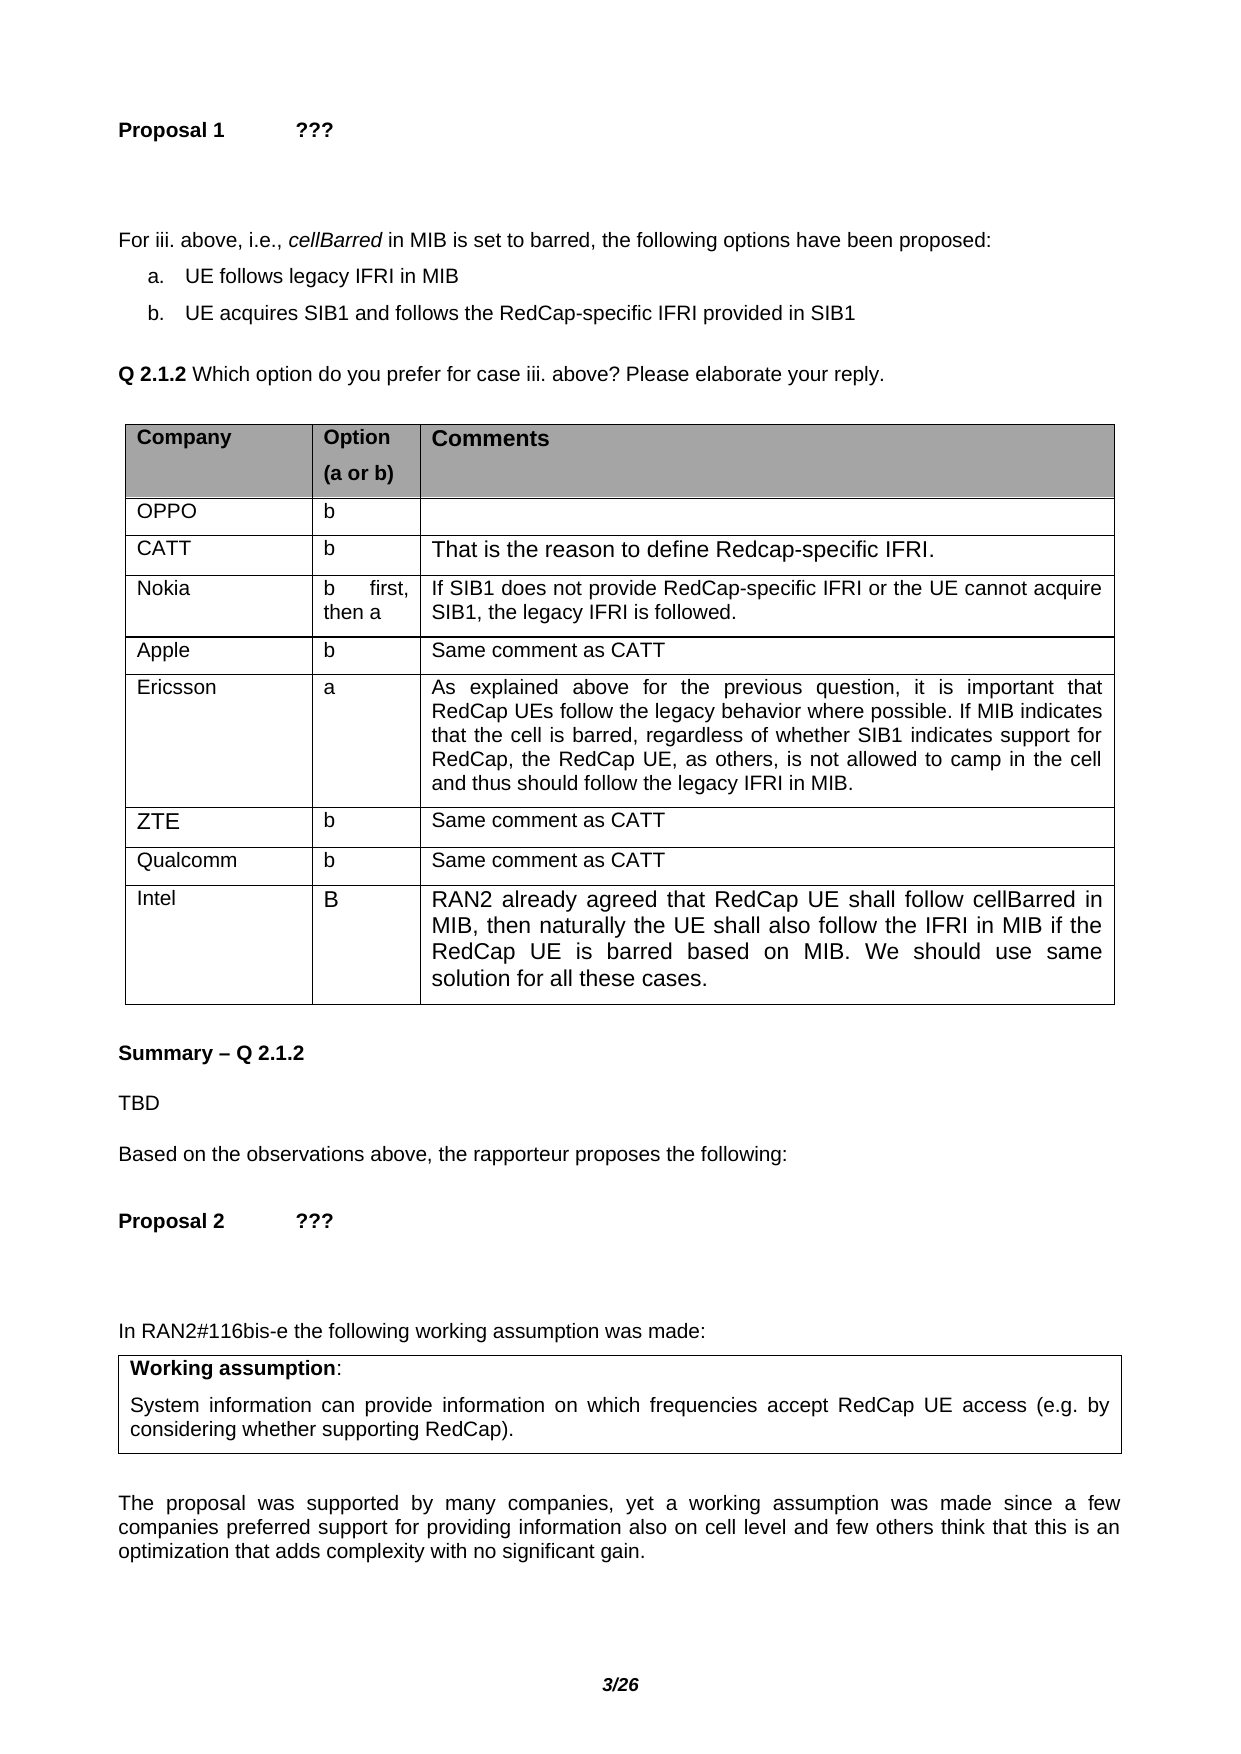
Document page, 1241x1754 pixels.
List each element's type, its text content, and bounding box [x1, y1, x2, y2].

table_cell [421, 499, 1114, 535]
text TBD [118, 1091, 1122, 1115]
table_cell OPPO [126, 499, 312, 535]
table_cell b first, then a [313, 576, 420, 636]
table_cell Same comment as CATT [421, 808, 1114, 847]
table_cell b [313, 848, 420, 884]
table_cell RAN2 already agreed that RedCap UE shall follow cellBarred in MIB, then naturally the UE shall also follow the IFRI in MIB if the RedCap UE is barred based on MIB. We should use same solution for all these cases. [421, 886, 1114, 1003]
text In RAN2#116bis-e the following working assumption was made: [118, 1319, 1122, 1343]
text For iii. above, i.e., cellBarred in MIB is set to barred, the following options have been proposed: [118, 227, 1122, 251]
table_header Working assumption: System information can provide information on which frequencies accept RedCap UE access (e.g. by considering whether supporting RedCap). [119, 1356, 1121, 1453]
text Summary – Q 2.1.2 [118, 1041, 1122, 1065]
table_header Comments [421, 425, 1114, 497]
table_cell b [313, 638, 420, 674]
text ??? [118, 1209, 1122, 1233]
list UE acquires SIB1 and follows the RedCap-specific IFRI provided in SIB1 [147, 300, 1122, 324]
table_header Company [126, 425, 312, 497]
table_cell ZTE [126, 808, 312, 847]
table_cell b [313, 808, 420, 847]
table_cell Same comment as CATT [421, 848, 1114, 884]
table_cell Apple [126, 638, 312, 674]
table_cell Same comment as CATT [421, 638, 1114, 674]
table_cell CATT [126, 536, 312, 575]
table_cell If SIB1 does not provide RedCap-specific IFRI or the UE cannot acquire SIB1, the legacy IFRI is followed. [421, 576, 1114, 636]
table_cell As explained above for the previous question, it is important that RedCap UEs follow the legacy behavior where possible. If MIB indicates that the cell is barred, regardless of whether SIB1 indicates support for RedCap, the RedCap UE, as others, is not allowed to camp in the cell and thus should follow the legacy IFRI in MIB. [421, 675, 1114, 807]
table_cell Qualcomm [126, 848, 312, 884]
text Based on the observations above, the rapporteur proposes the following: [118, 1141, 1122, 1165]
table_cell Ericsson [126, 675, 312, 807]
table_cell That is the reason to define Redcap-specific IFRI. [421, 536, 1114, 575]
table_cell B [313, 886, 420, 1003]
table_cell b [313, 499, 420, 535]
table_cell Nokia [126, 576, 312, 636]
text The proposal was supported by many companies, yet a working assumption was made since a few companies preferred support for providing information also on cell level and few others think that this is an optimization that adds complexity with no significant gain. [118, 1491, 1122, 1562]
text ??? [118, 118, 1122, 142]
list UE follows legacy IFRI in MIB [147, 264, 1122, 288]
table_cell a [313, 675, 420, 807]
table_cell b [313, 536, 420, 575]
table_header Option (a or b) [313, 425, 420, 497]
text Q 2.1.2 Which option do you prefer for case iii. above? Please elaborate your reply. [118, 362, 1122, 386]
table_cell Intel [126, 886, 312, 1003]
